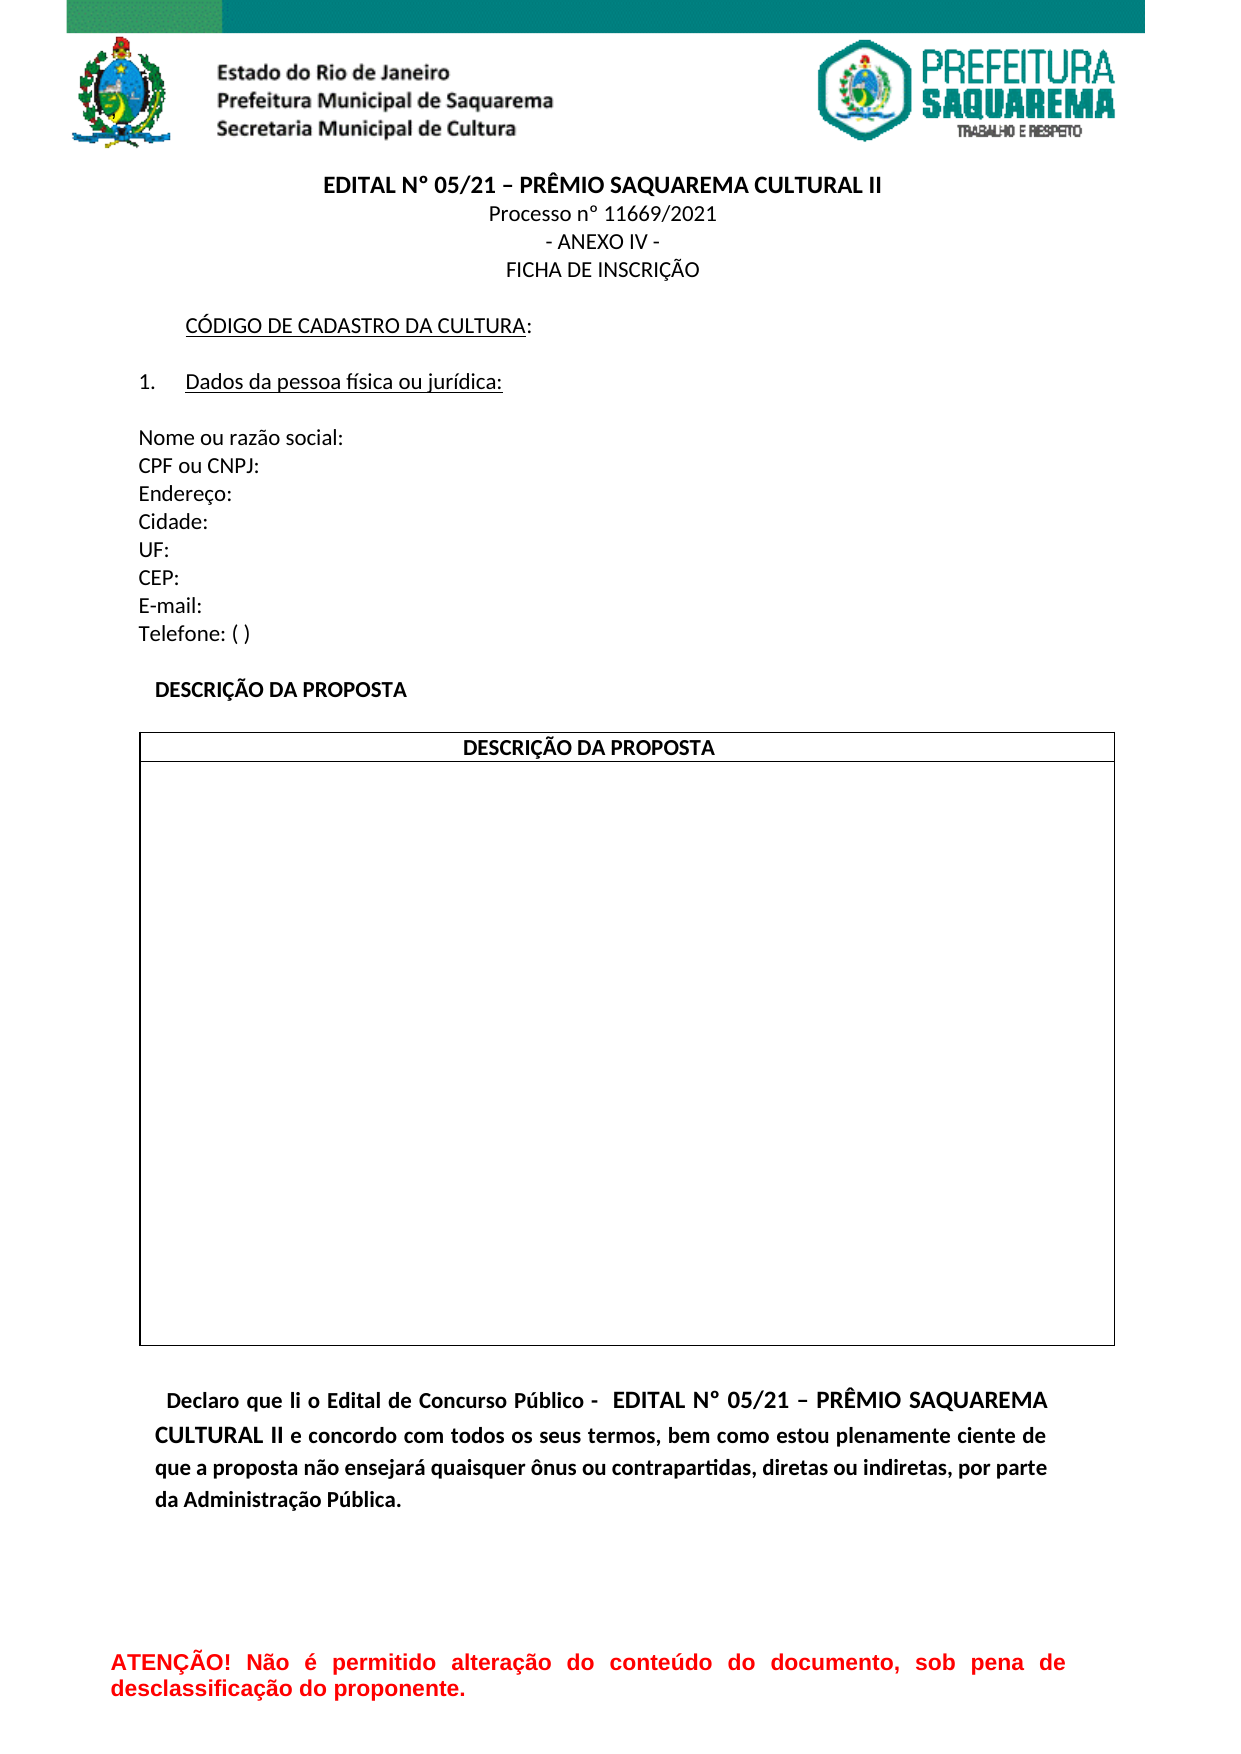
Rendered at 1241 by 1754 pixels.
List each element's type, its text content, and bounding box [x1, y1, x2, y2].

text FICHA DE INSCRIÇÃO [138, 255, 1067, 283]
subtitle Declaro que li o Edital de Concurso Público - EDITAL Nº 05/21 – PRÊMIO SAQUAREMA CULTURAL II e concordo com todos os seus termos, bem como estou plenamente ciente de que a proposta não ensejará quaisquer ônus ou contrapartidas, diretas ou indiretas, por parte da Administração Pública. [138, 1384, 1048, 1514]
table_header DESCRIÇÃO DA PROPOSTA [141, 733, 1114, 761]
list Dados da pessoa física ou jurídica: [138, 367, 963, 395]
list Cidade: [138, 507, 963, 536]
text - ANEXO IV - [138, 227, 1067, 255]
text CÓDIGO DE CADASTRO DA CULTURA: [138, 311, 1067, 339]
text DESCRIÇÃO DA PROPOSTA [138, 676, 1067, 704]
table_cell [141, 762, 1114, 1345]
list Nome ou razão social: [138, 423, 963, 451]
list UF: [138, 536, 963, 563]
text EDITAL Nº 05/21 – PRÊMIO SAQUAREMA CULTURAL II [138, 119, 1067, 199]
list Telefone: ( ) [138, 619, 963, 648]
list CPF ou CNPJ: [138, 451, 963, 479]
text Processo nº 11669/2021 [138, 199, 1067, 227]
list CEP: [138, 563, 963, 592]
list E-mail: [138, 592, 963, 619]
picture [66, 0, 1145, 169]
list Endereço: [138, 479, 963, 507]
